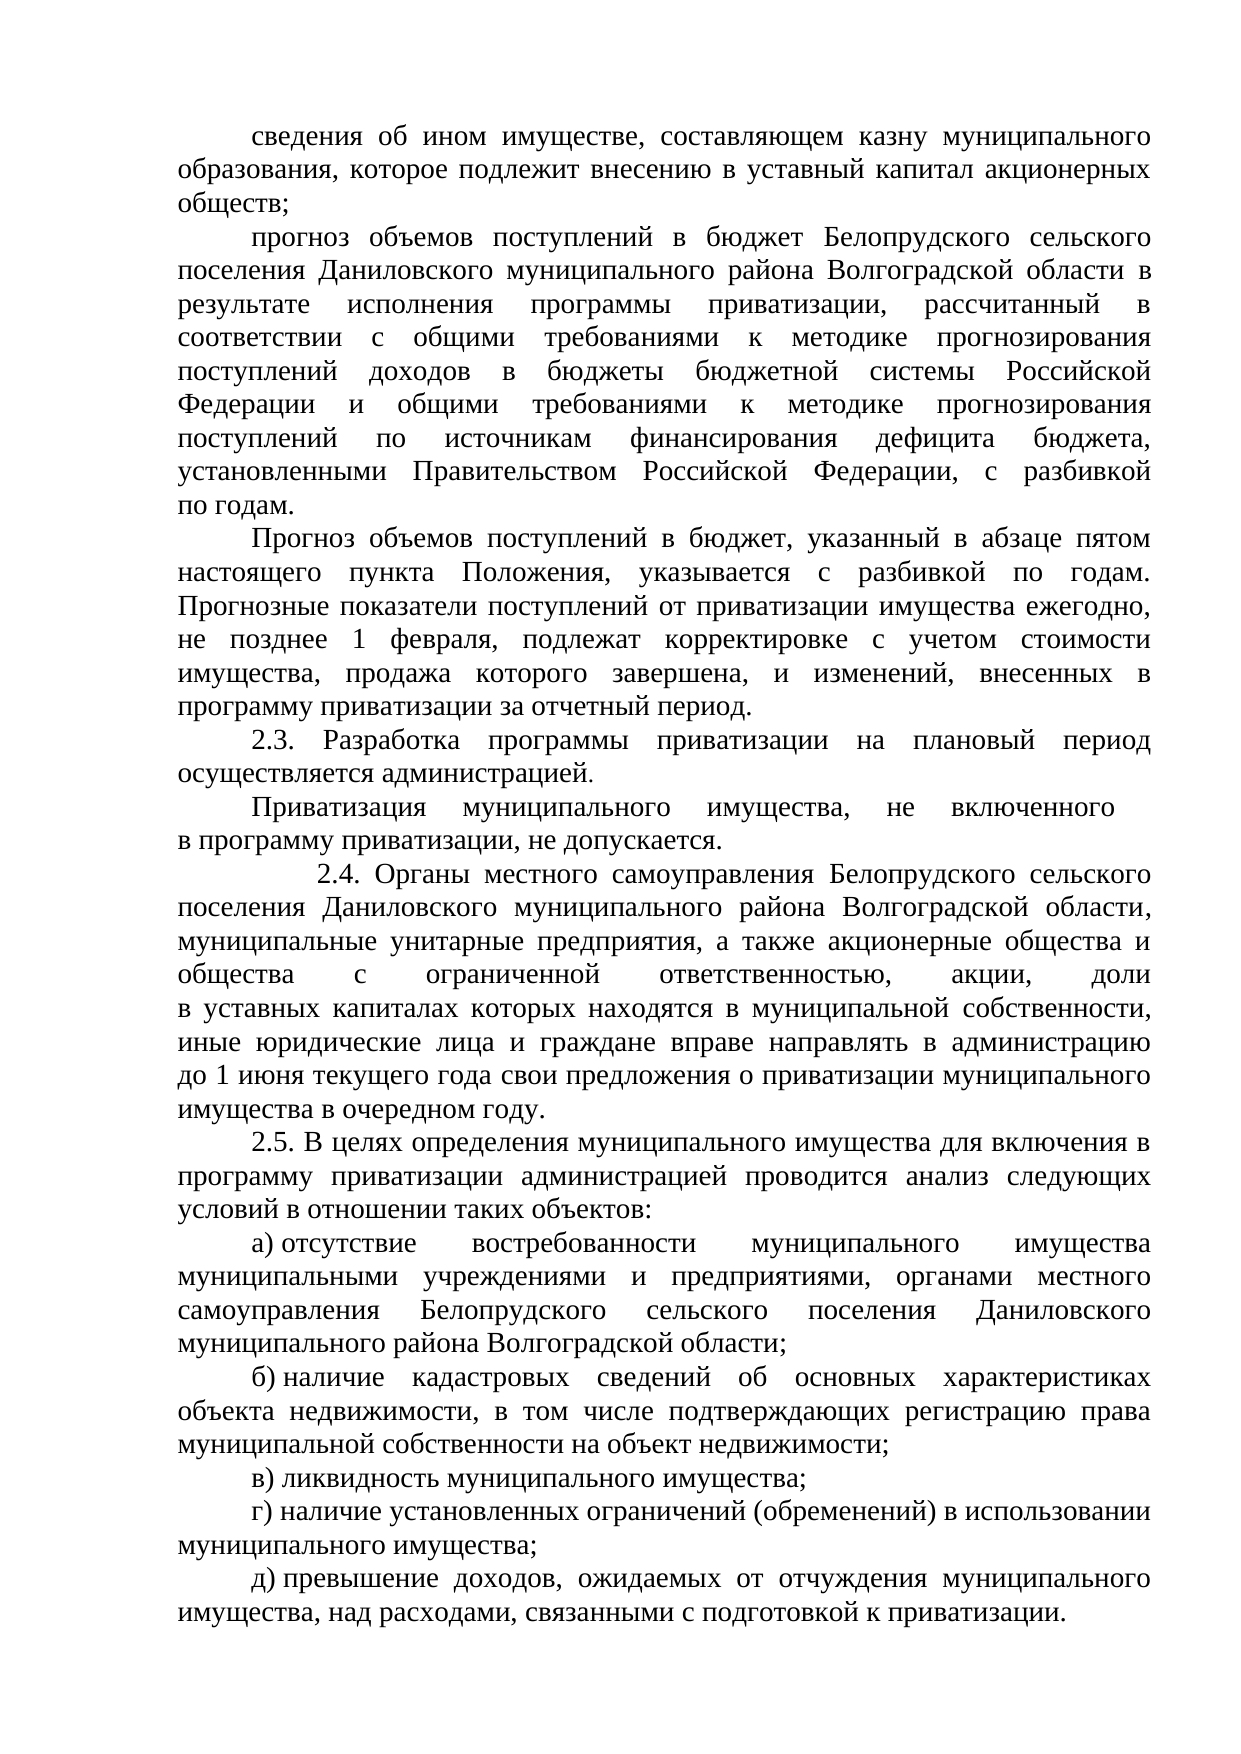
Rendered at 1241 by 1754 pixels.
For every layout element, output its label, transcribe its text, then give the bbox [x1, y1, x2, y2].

text а) отсутствие востребованности муниципального имущества муниципальными учреждениями и предприятиями, органами местного самоуправления Белопрудского сельского поселения Даниловского муниципального района Волгоградской области; [177, 1225, 1152, 1359]
text г) наличие установленных ограничений (обременений) в использовании муниципального имущества; [177, 1493, 1152, 1560]
text в) ликвидность муниципального имущества; [177, 1460, 1152, 1493]
text 2.3. Разработка программы приватизации на плановый период осуществляется администрацией. [177, 722, 1152, 789]
text 2.4. Органы местного самоуправления Белопрудского сельского поселения Даниловского муниципального района Волгоградской области, муниципальные унитарные предприятия, а также акционерные общества и общества с ограниченной ответственностью, акции, доли в уставных капиталах которых находятся в муниципальной собственности, иные юридические лица и граждане вправе направлять в администрацию до 1 июня текущего года свои предложения о приватизации муниципального имущества в очередном году. [177, 856, 1152, 1124]
text Приватизация муниципального имущества, не включенного в программу приватизации, не допускается. [177, 789, 1152, 856]
text б) наличие кадастровых сведений об основных характеристиках объекта недвижимости, в том числе подтверждающих регистрацию права муниципальной собственности на объект недвижимости; [177, 1359, 1152, 1460]
text 2.5. В целях определения муниципального имущества для включения в программу приватизации администрацией проводится анализ следующих условий в отношении таких объектов: [177, 1124, 1152, 1225]
text прогноз объемов поступлений в бюджет Белопрудского сельского поселения Даниловского муниципального района Волгоградской области в результате исполнения программы приватизации, рассчитанный в соответствии с общими требованиями к методике прогнозирования поступлений доходов в бюджеты бюджетной системы Российской Федерации и общими требованиями к методике прогнозирования поступлений по источникам финансирования дефицита бюджета, установленными Правительством Российской Федерации, с разбивкой по годам. [177, 219, 1152, 521]
text Прогноз объемов поступлений в бюджет, указанный в абзаце пятом настоящего пункта Положения, указывается с разбивкой по годам. Прогнозные показатели поступлений от приватизации имущества ежегодно, не позднее 1 февраля, подлежат корректировке с учетом стоимости имущества, продажа которого завершена, и изменений, внесенных в программу приватизации за отчетный период. [177, 521, 1152, 722]
text д) превышение доходов, ожидаемых от отчуждения муниципального имущества, над расходами, связанными с подготовкой к приватизации. [177, 1560, 1152, 1627]
text сведения об ином имуществе, составляющем казну муниципального образования, которое подлежит внесению в уставный капитал акционерных обществ; [177, 118, 1152, 219]
